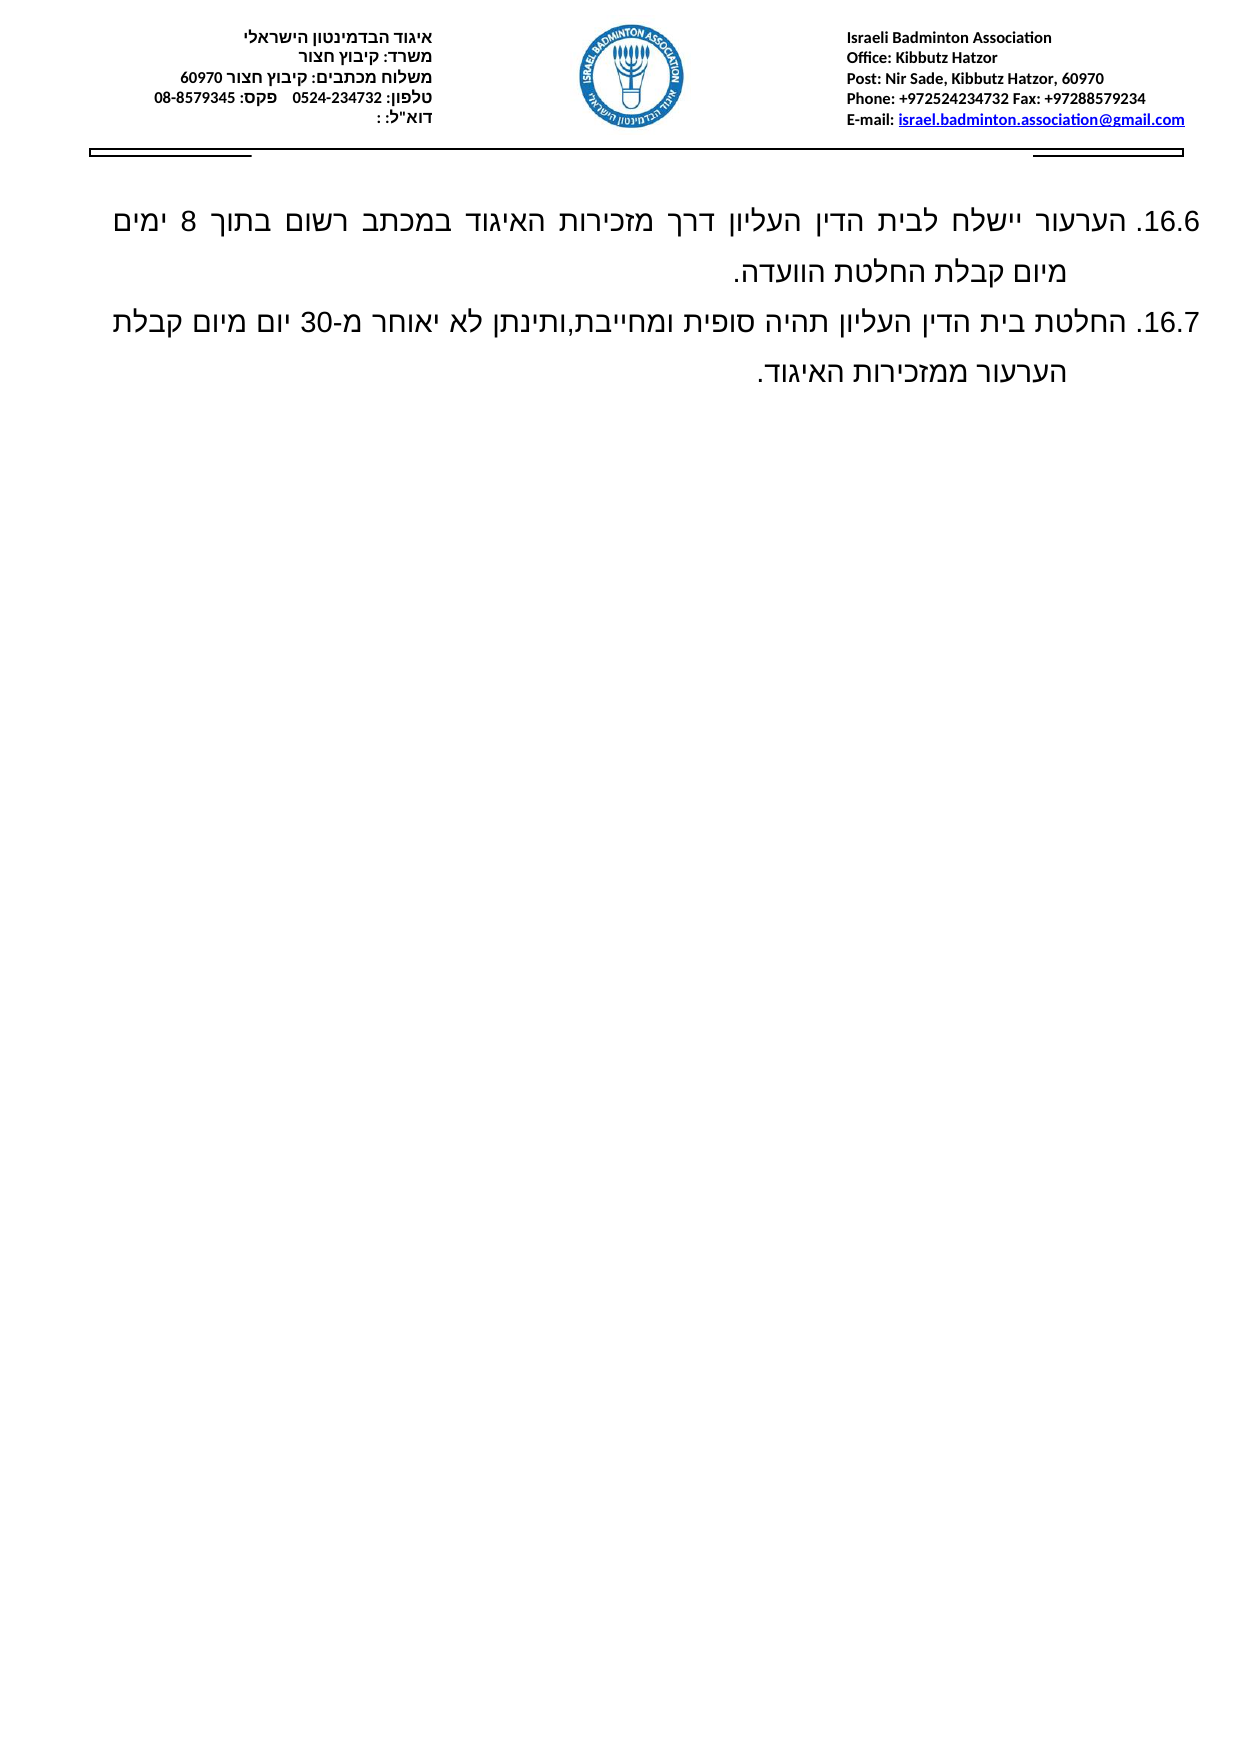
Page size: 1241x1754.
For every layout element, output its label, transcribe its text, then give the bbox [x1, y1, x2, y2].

list הערעור יישלח לבית הדין העליון דרך מזכירות האיגוד במכתב רשום בתוך 8 ימים מיום קבלת החלטת הוועדה. [112, 204, 1135, 288]
list החלטת בית הדין העליון תהיה סופית ומחייבת,ותינתן לא יאוחר מ-30 יום מיום קבלת הערעור ממזכירות האיגוד. [112, 305, 1135, 389]
picture [570, 15, 691, 135]
